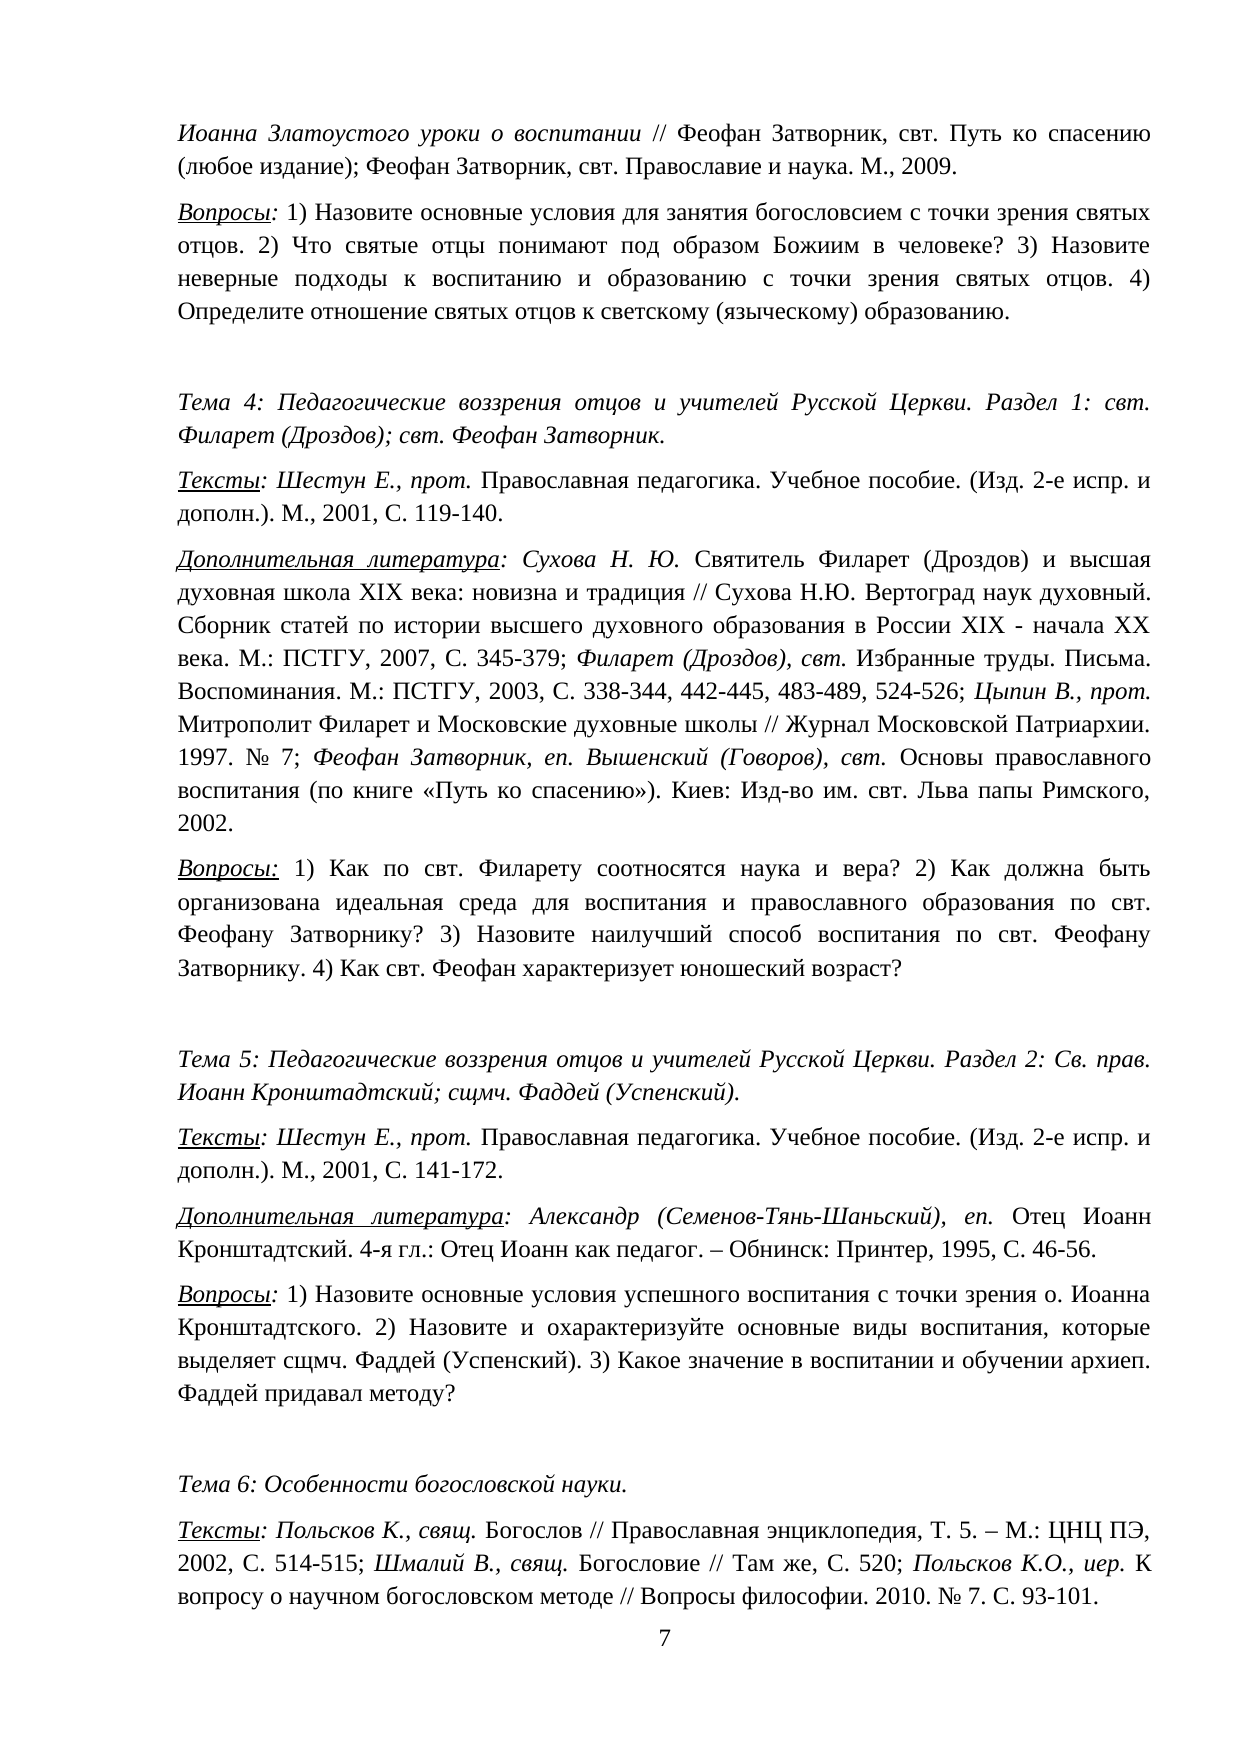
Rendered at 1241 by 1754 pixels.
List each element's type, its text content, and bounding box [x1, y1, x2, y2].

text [177, 118, 1152, 180]
text Тема 6: Особенности богословской науки. [177, 1469, 1152, 1498]
text Тексты: Шестун Е., прот. Православная педагогика. Учебное пособие. (Изд. 2-е испр. и дополн.). М., 2001, С. 141-172. [177, 1122, 1152, 1184]
text Тема 5: Педагогические воззрения отцов и учителей Русской Церкви. Раздел 2: Св. прав. Иоанн Кронштадтский; сщмч. Фаддей (Успенский). [177, 1044, 1152, 1105]
text Тема 4: Педагогические воззрения отцов и учителей Русской Церкви. Раздел 1: свт. Филарет (Дроздов); свт. Феофан Затворник. [177, 387, 1152, 448]
text Дополнительная литература: Сухова Н. Ю. Святитель Филарет (Дроздов) и высшая духовная школа XIX века: новизна и традиция // Сухова Н.Ю. Вертоград наук духовный. Сборник статей по истории высшего духовного образования в России XIX - начала XX века. М.: ПСТГУ, 2007, С. 345-379; Филарет (Дроздов), свт. Избранные труды. Письма. Воспоминания. М.: ПСТГУ, 2003, С. 338-344, 442-445, 483-489, 524-526; Цыпин В., прот. Митрополит Филарет и Московские духовные школы // Журнал Московской Патриархии. 1997. № 7; Феофан Затворник, еп. Вышенский (Говоров), свт. Основы православного воспитания (по книге «Путь ко спасению»). Киев: Изд-во им. свт. Льва папы Римского, 2002. [177, 544, 1152, 837]
text Дополнительная литература: Александр (Семенов-Тянь-Шаньский), еп. Отец Иоанн Кронштадтский. 4-я гл.: Отец Иоанн как педагог. – Обнинск: Принтер, 1995, С. 46-56. [177, 1201, 1152, 1262]
text Вопросы: 1) Назовите основные условия для занятия богословсием с точки зрения святых отцов. 2) Что святые отцы понимают под образом Божиим в человеке? 3) Назовите неверные подходы к воспитанию и образованию с точки зрения святых отцов. 4) Определите отношение святых отцов к светскому (языческому) образованию. [177, 197, 1152, 324]
text Тексты: Шестун Е., прот. Православная педагогика. Учебное пособие. (Изд. 2-е испр. и дополн.). М., 2001, С. 119-140. [177, 465, 1152, 527]
text Тексты: Польсков К., свящ. Богослов // Православная энциклопедия, Т. 5. – М.: ЦНЦ ПЭ, 2002, С. 514-515; Шмалий В., свящ. Богословие // Там же, С. 520; Польсков К.О., иер. К вопросу о научном богословском методе // Вопросы философии. 2010. № 7. С. 93-101. [177, 1515, 1152, 1610]
text Вопросы: 1) Назовите основные условия успешного воспитания с точки зрения о. Иоанна Кронштадтского. 2) Назовите и охарактеризуйте основные виды воспитания, которые выделяет сщмч. Фаддей (Успенский). 3) Какое значение в воспитании и обучении архиеп. Фаддей придавал методу? [177, 1279, 1152, 1407]
text Вопросы: 1) Как по свт. Филарету соотносятся наука и вера? 2) Как должна быть организована идеальная среда для воспитания и православного образования по свт. Феофану Затворнику? 3) Назовите наилучший способ воспитания по свт. Феофану Затворнику. 4) Как свт. Феофан характеризует юношеский возраст? [177, 853, 1152, 981]
